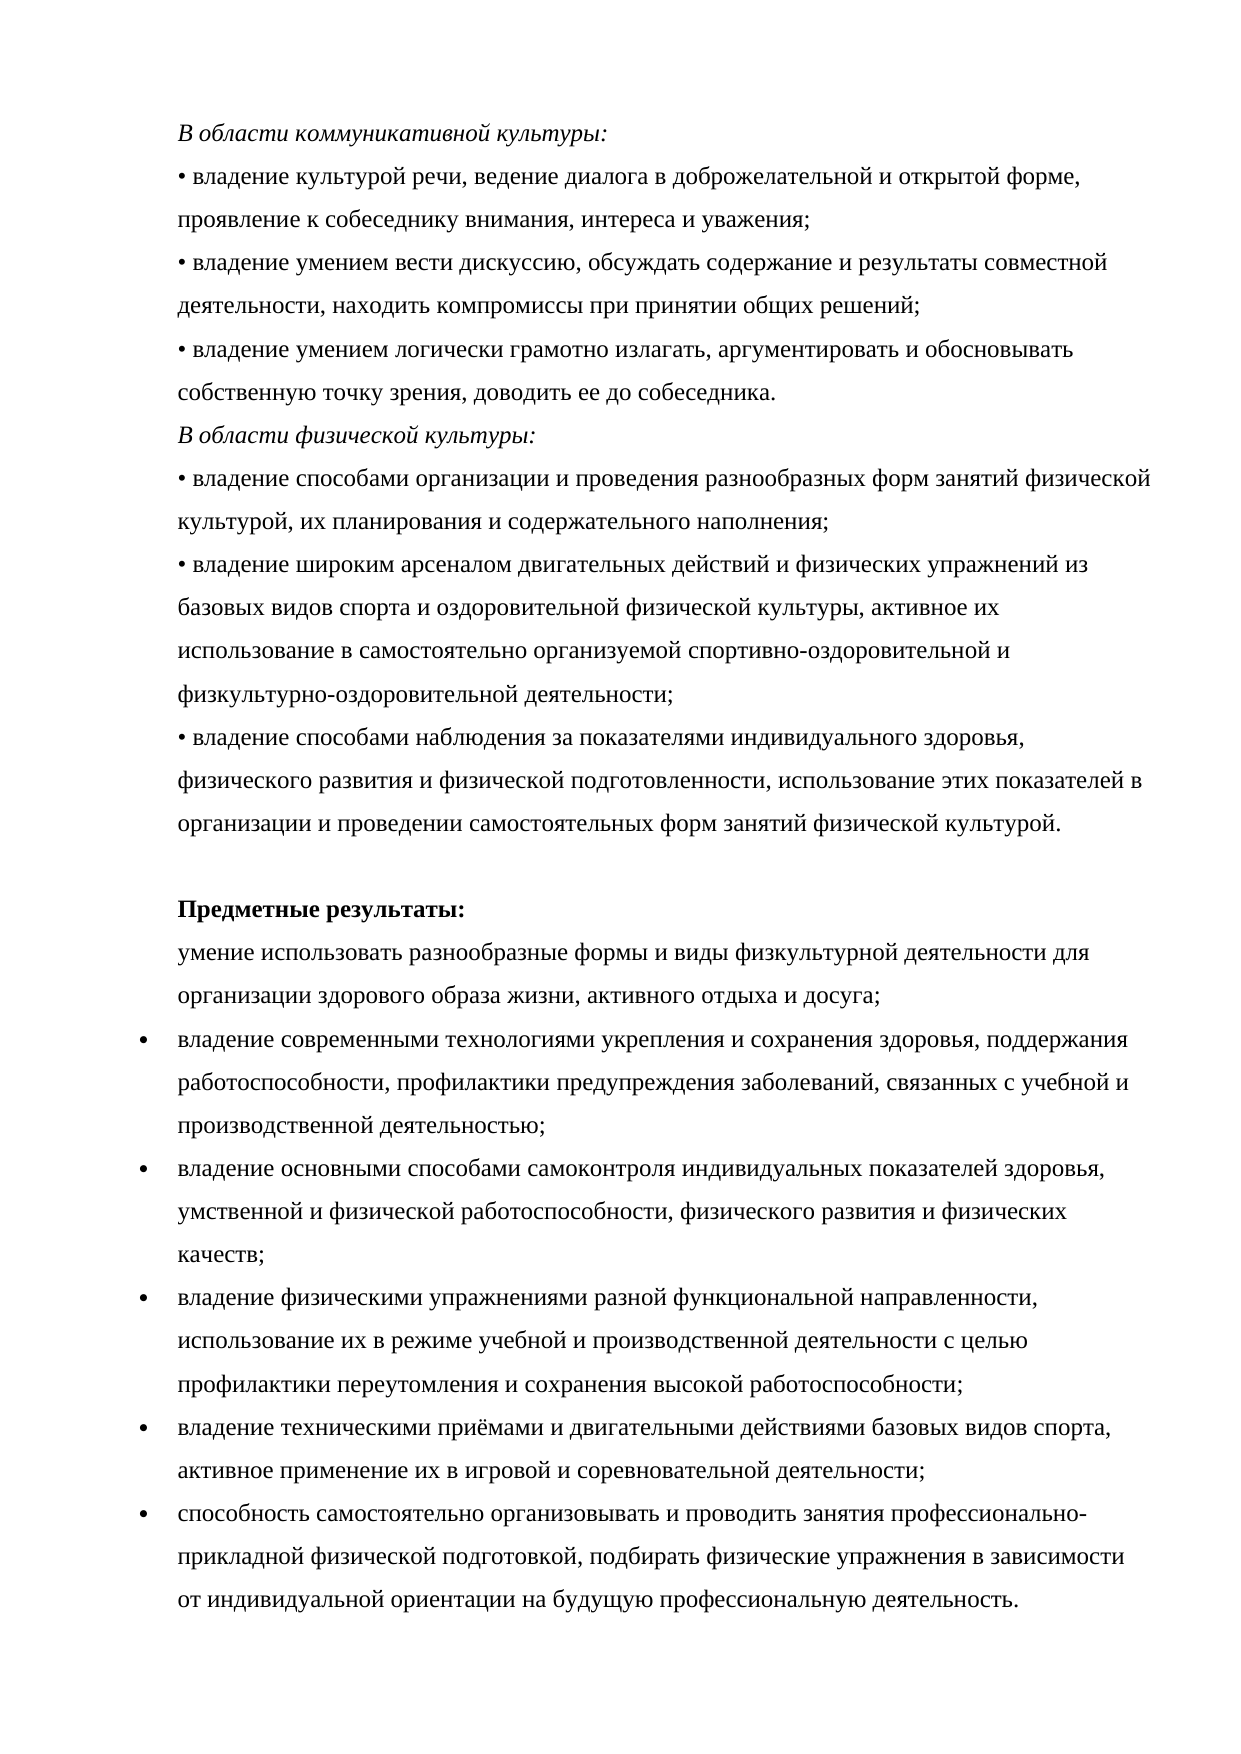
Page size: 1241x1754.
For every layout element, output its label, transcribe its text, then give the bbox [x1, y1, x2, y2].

text • владение умением логически грамотно излагать, аргументировать и обосновывать собственную точку зрения, доводить ее до собеседника. [177, 334, 1152, 406]
text В области коммуникативной культуры: [177, 118, 1152, 147]
list владение основными способами самоконтроля индивидуальных показателей здоровья, умственной и физической работоспособности, физического развития и физических качеств; [140, 1153, 1152, 1268]
text • владение культурой речи, ведение диалога в доброжелательной и открытой форме, проявление к собеседнику внимания, интереса и уважения; [177, 161, 1152, 233]
list владение физическими упражнениями разной функциональной направленности, использование их в режиме учебной и производственной деятельности с целью профилактики переутомления и сохранения высокой работоспособности; [140, 1282, 1152, 1397]
text В области физической культуры: [177, 420, 1152, 449]
text Предметные результаты: [177, 894, 1152, 923]
list способность самостоятельно организовывать и проводить занятия профессионально-прикладной физической подготовкой, подбирать физические упражнения в зависимости от индивидуальной ориентации на будущую профессиональную деятельность. [140, 1498, 1152, 1613]
list владение современными технологиями укрепления и сохранения здоровья, поддержания работоспособности, профилактики предупреждения заболеваний, связанных с учебной и производственной деятельностью; [140, 1024, 1152, 1139]
text • владение способами наблюдения за показателями индивидуального здоровья, физического развития и физической подготовленности, использование этих показателей в организации и проведении самостоятельных форм занятий физической культурой. [177, 722, 1152, 837]
text • владение широким арсеналом двигательных действий и физических упражнений из базовых видов спорта и оздоровительной физической культуры, активное их использование в самостоятельно организуемой спортивно-оздоровительной и физкультурно-оздоровительной деятельности; [177, 549, 1152, 707]
text • владение способами организации и проведения разнообразных форм занятий физической культурой, их планирования и содержательного наполнения; [177, 463, 1152, 535]
text • владение умением вести дискуссию, обсуждать содержание и результаты совместной деятельности, находить компромиссы при принятии общих решений; [177, 247, 1152, 319]
list владение техническими приёмами и двигательными действиями базовых видов спорта, активное применение их в игровой и соревновательной деятельности; [140, 1412, 1152, 1484]
text умение использовать разнообразные формы и виды физкультурной деятельности для организации здорового образа жизни, активного отдыха и досуга; [177, 937, 1152, 1009]
